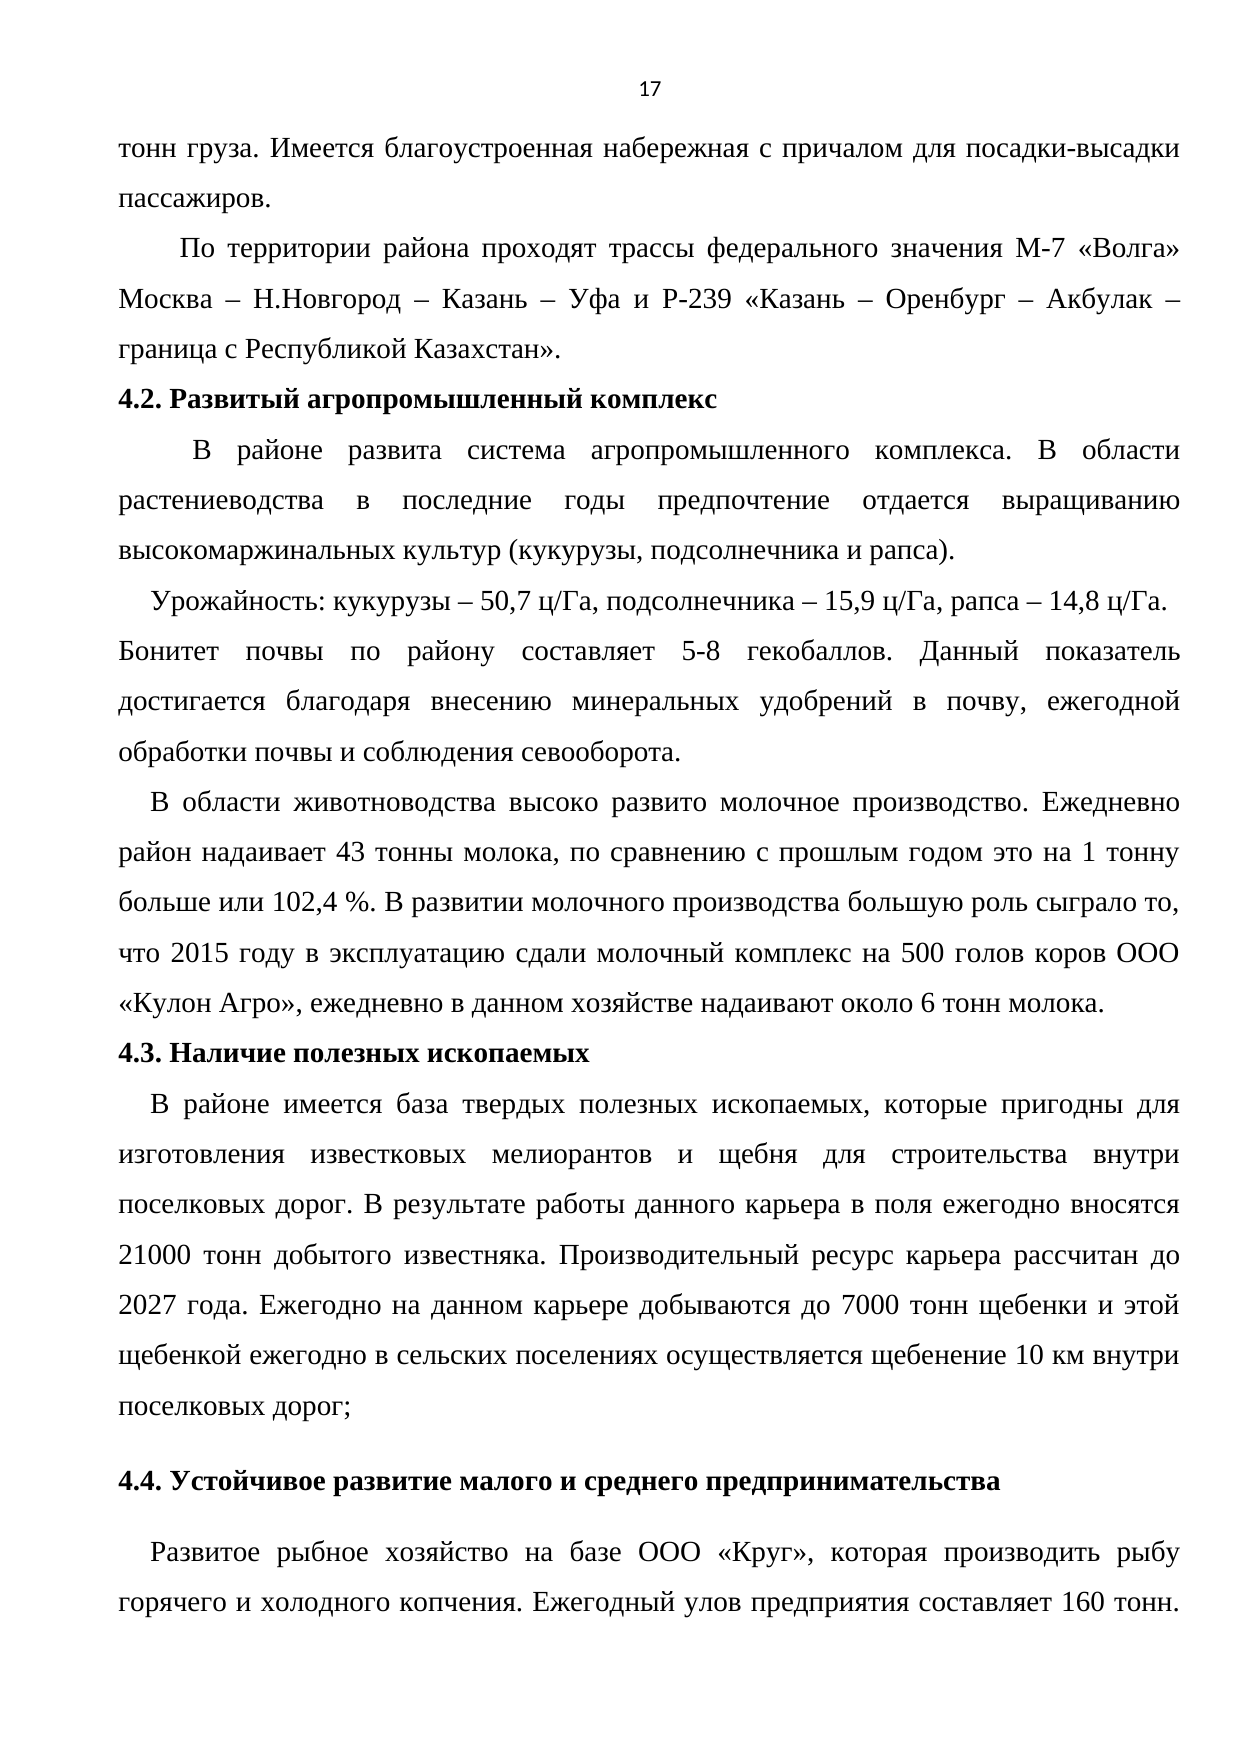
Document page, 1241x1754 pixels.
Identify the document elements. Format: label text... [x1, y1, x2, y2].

text По территории района проходят трассы федерального значения М-7 «Волга» Москва – Н.Новгород – Казань – Уфа и Р-239 «Казань – Оренбург – Акбулак – граница с Республикой Казахстан». [118, 231, 1181, 365]
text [118, 1534, 1181, 1618]
text В районе развита система агропромышленного комплекса. В области растениеводства в последние годы предпочтение отдается выращиванию высокомаржинальных культур (кукурузы, подсолнечника и рапса). [118, 432, 1181, 566]
text Бонитет почвы по району составляет 5-8 гекобаллов. Данный показатель достигается благодаря внесению минеральных удобрений в почву, ежегодной обработки почвы и соблюдения севооборота. [118, 633, 1181, 767]
text В области животноводства высоко развито молочное производство. Ежедневно район надаивает 43 тонны молока, по сравнению с прошлым годом это на 1 тонну больше или 102,4 %. В развитии молочного производства большую роль сыграло то, что 2015 году в эксплуатацию сдали молочный комплекс на 500 голов коров ООО «Кулон Агро», ежедневно в данном хозяйстве надаивают около 6 тонн молока. [118, 784, 1181, 1019]
text 4.3. Наличие полезных ископаемых [118, 1036, 1181, 1069]
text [118, 130, 1181, 214]
text В районе имеется база твердых полезных ископаемых, которые пригодны для изготовления известковых мелиорантов и щебня для строительства внутри поселковых дорог. В результате работы данного карьера в поля ежегодно вносятся 21000 тонн добытого известняка. Производительный ресурс карьера рассчитан до 2027 года. Ежегодно на данном карьере добываются до 7000 тонн щебенки и этой щебенкой ежегодно в сельских поселениях осуществляется щебенение 10 км внутри поселковых дорог; [118, 1086, 1181, 1421]
text 4.4. Устойчивое развитие малого и среднего предпринимательства [118, 1463, 1181, 1497]
text Урожайность: кукурузы – 50,7 ц/Га, подсолнечника – 15,9 ц/Га, рапса – 14,8 ц/Га. [118, 583, 1181, 616]
text 4.2. Развитый агропромышленный комплекс [118, 381, 1181, 415]
